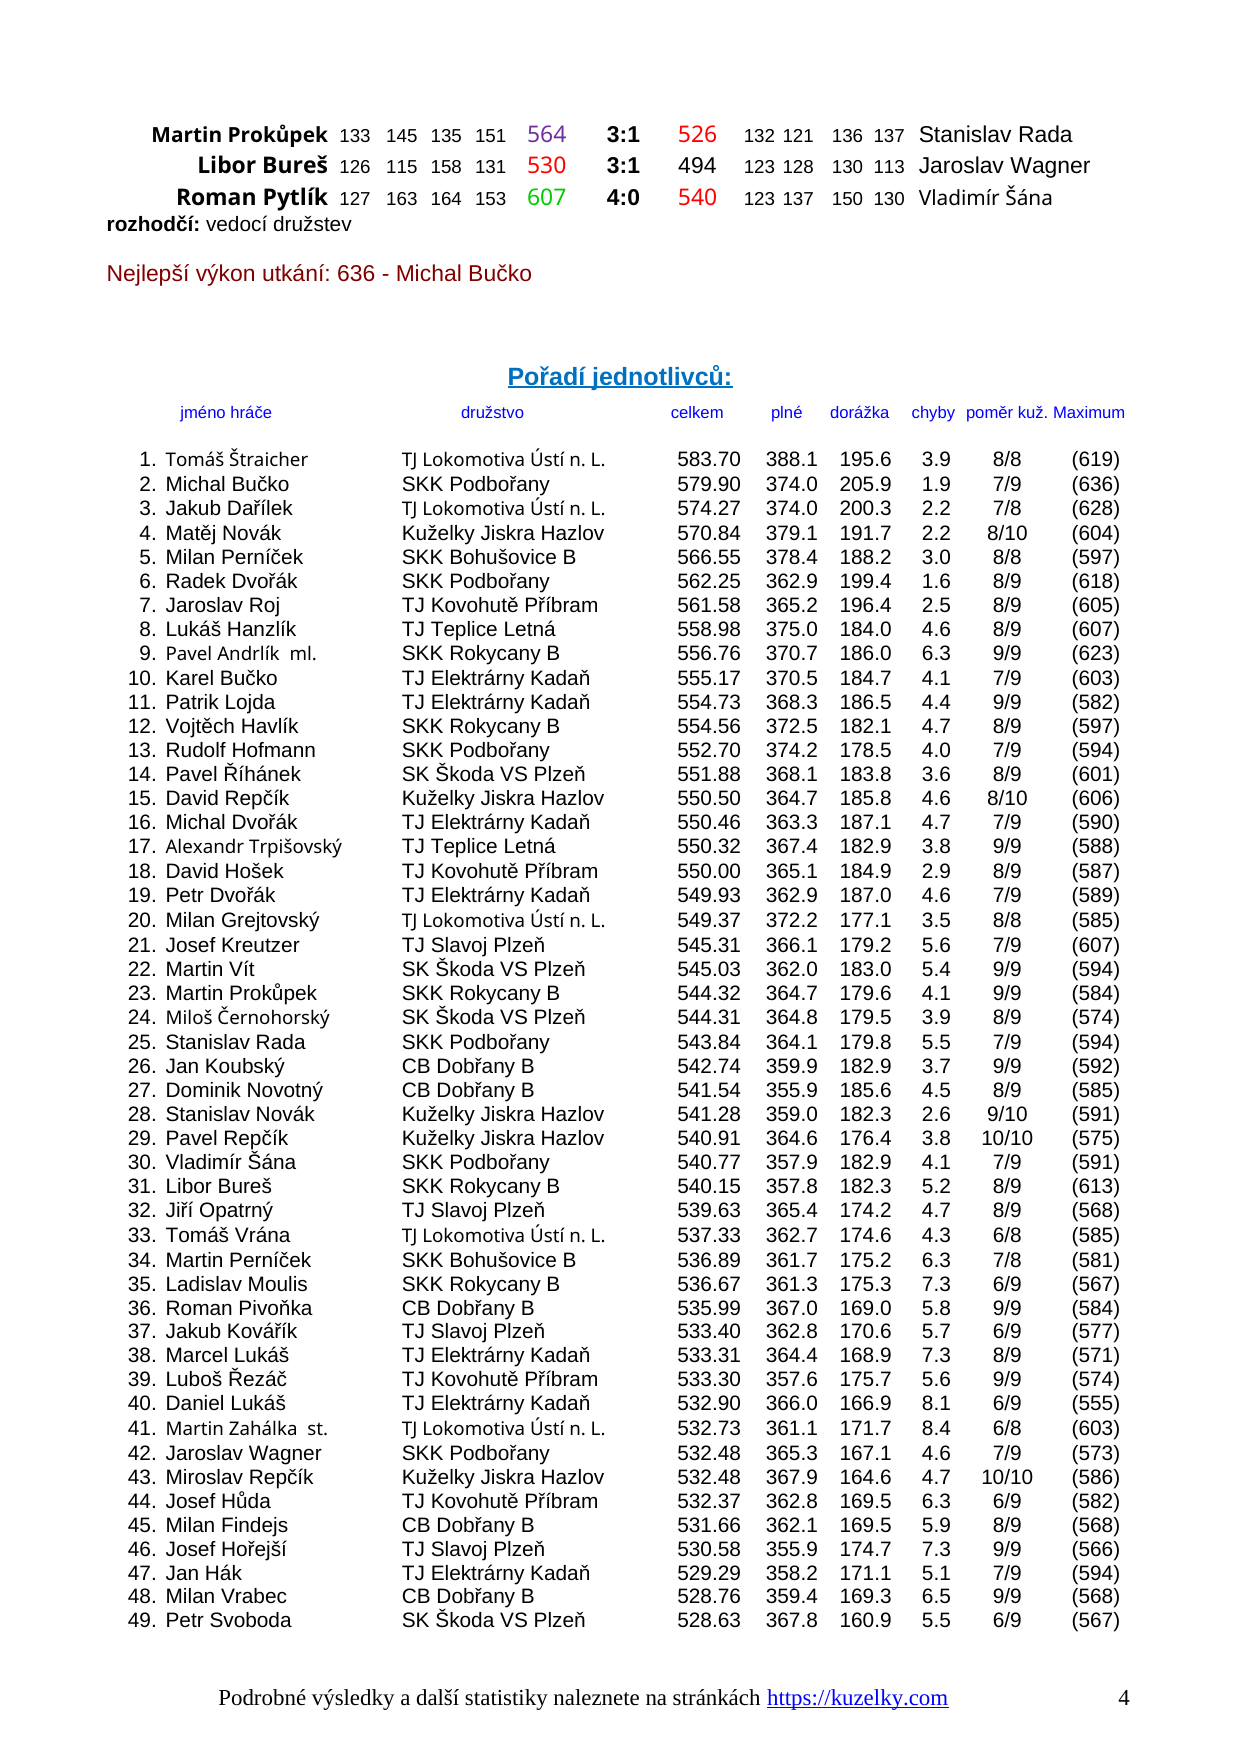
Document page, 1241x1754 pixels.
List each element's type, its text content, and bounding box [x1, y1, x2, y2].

text 46. Josef Hořejší TJ Slavoj Plzeň 530.58 355.9 174.7 7.3 9/9 (566) [106, 1536, 1134, 1560]
text 7. Jaroslav Roj TJ Kovohutě Příbram 561.58 365.2 196.4 2.5 8/9 (605) [106, 593, 1134, 617]
text 18. David Hošek TJ Kovohutě Příbram 550.00 365.1 184.9 2.9 8/9 (587) [106, 859, 1134, 883]
text 40. Daniel Lukáš TJ Elektrárny Kadaň 532.90 366.0 166.9 8.1 6/9 (555) [106, 1391, 1134, 1415]
text 44. Josef Hůda TJ Kovohutě Příbram 532.37 362.8 169.5 6.3 6/9 (582) [106, 1488, 1134, 1512]
text 9. Pavel Andrlík ml. SKK Rokycany B 556.76 370.7 186.0 6.3 9/9 (623) [106, 641, 1134, 666]
text 45. Milan Findejs CB Dobřany B 531.66 362.1 169.5 5.9 8/9 (568) [106, 1512, 1134, 1536]
text 31. Libor Bureš SKK Rokycany B 540.15 357.8 182.3 5.2 8/9 (613) [106, 1174, 1134, 1198]
text 21. Josef Kreutzer TJ Slavoj Plzeň 545.31 366.1 179.2 5.6 7/9 (607) [106, 933, 1134, 957]
text 19. Petr Dvořák TJ Elektrárny Kadaň 549.93 362.9 187.0 4.6 7/9 (589) [106, 883, 1134, 907]
text 5. Milan Perníček SKK Bohušovice B 566.55 378.4 188.2 3.0 8/8 (597) [106, 545, 1134, 569]
text 13. Rudolf Hofmann SKK Podbořany 552.70 374.2 178.5 4.0 7/9 (594) [106, 738, 1134, 762]
text 34. Martin Perníček SKK Bohušovice B 536.89 361.7 175.2 6.3 7/8 (581) [106, 1247, 1134, 1271]
text 10. Karel Bučko TJ Elektrárny Kadaň 555.17 370.5 184.7 4.1 7/9 (603) [106, 666, 1134, 690]
text Pořadí jednotlivců: [94, 361, 1145, 390]
text 49. Petr Svoboda SK Škoda VS Plzeň 528.63 367.8 160.9 5.5 6/9 (567) [106, 1608, 1134, 1632]
text 26. Jan Koubský CB Dobřany B 542.74 359.9 182.9 3.7 9/9 (592) [106, 1054, 1134, 1078]
text 22. Martin Vít SK Škoda VS Plzeň 545.03 362.0 183.0 5.4 9/9 (594) [106, 957, 1134, 981]
text 2. Michal Bučko SKK Podbořany 579.90 374.0 205.9 1.9 7/9 (636) [106, 471, 1134, 495]
text 29. Pavel Repčík Kuželky Jiskra Hazlov 540.91 364.6 176.4 3.8 10/10 (575) [106, 1126, 1134, 1150]
text rozhodčí: vedocí družstev [106, 212, 1134, 236]
text 30. Vladimír Šána SKK Podbořany 540.77 357.9 182.9 4.1 7/9 (591) [106, 1150, 1134, 1174]
text 17. Alexandr Trpišovský TJ Teplice Letná 550.32 367.4 182.9 3.8 9/9 (588) [106, 834, 1134, 859]
text jméno hráče družstvo celkem plné dorážka chyby poměr kuž. Maximum [106, 403, 1134, 422]
text 8. Lukáš Hanzlík TJ Teplice Letná 558.98 375.0 184.0 4.6 8/9 (607) [106, 617, 1134, 641]
text 14. Pavel Říhánek SK Škoda VS Plzeň 551.88 368.1 183.8 3.6 8/9 (601) [106, 762, 1134, 786]
text 38. Marcel Lukáš TJ Elektrárny Kadaň 533.31 364.4 168.9 7.3 8/9 (571) [106, 1343, 1134, 1367]
text Libor Bureš 126 115 158 131 530 3:1 494 123 128 130 113 Jaroslav Wagner [106, 149, 1134, 181]
text 23. Martin Prokůpek SKK Rokycany B 544.32 364.7 179.6 4.1 9/9 (584) [106, 981, 1134, 1005]
text 39. Luboš Řezáč TJ Kovohutě Příbram 533.30 357.6 175.7 5.6 9/9 (574) [106, 1367, 1134, 1391]
text 42. Jaroslav Wagner SKK Podbořany 532.48 365.3 167.1 4.6 7/9 (573) [106, 1441, 1134, 1464]
text 47. Jan Hák TJ Elektrárny Kadaň 529.29 358.2 171.1 5.1 7/9 (594) [106, 1560, 1134, 1584]
text 43. Miroslav Repčík Kuželky Jiskra Hazlov 532.48 367.9 164.6 4.7 10/10 (586) [106, 1464, 1134, 1488]
text 37. Jakub Kovářík TJ Slavoj Plzeň 533.40 362.8 170.6 5.7 6/9 (577) [106, 1319, 1134, 1343]
text 4. Matěj Novák Kuželky Jiskra Hazlov 570.84 379.1 191.7 2.2 8/10 (604) [106, 521, 1134, 545]
text 36. Roman Pivoňka CB Dobřany B 535.99 367.0 169.0 5.8 9/9 (584) [106, 1295, 1134, 1319]
text 11. Patrik Lojda TJ Elektrárny Kadaň 554.73 368.3 186.5 4.4 9/9 (582) [106, 690, 1134, 714]
text 28. Stanislav Novák Kuželky Jiskra Hazlov 541.28 359.0 182.3 2.6 9/10 (591) [106, 1102, 1134, 1126]
text 1. Tomáš Štraicher TJ Lokomotiva Ústí n. L. 583.70 388.1 195.6 3.9 8/8 (619) [106, 446, 1134, 471]
text 33. Tomáš Vrána TJ Lokomotiva Ústí n. L. 537.33 362.7 174.6 4.3 6/8 (585) [106, 1222, 1134, 1247]
text Roman Pytlík 127 163 164 153 607 4:0 540 123 137 150 130 Vladimír Šána [106, 181, 1134, 212]
text 3. Jakub Dařílek TJ Lokomotiva Ústí n. L. 574.27 374.0 200.3 2.2 7/8 (628) [106, 495, 1134, 521]
text 20. Milan Grejtovský TJ Lokomotiva Ústí n. L. 549.37 372.2 177.1 3.5 8/8 (585) [106, 907, 1134, 933]
text 24. Miloš Černohorský SK Škoda VS Plzeň 544.31 364.8 179.5 3.9 8/9 (574) [106, 1005, 1134, 1030]
text 27. Dominik Novotný CB Dobřany B 541.54 355.9 185.6 4.5 8/9 (585) [106, 1078, 1134, 1102]
text 35. Ladislav Moulis SKK Rokycany B 536.67 361.3 175.3 7.3 6/9 (567) [106, 1271, 1134, 1295]
text 48. Milan Vrabec CB Dobřany B 528.76 359.4 169.3 6.5 9/9 (568) [106, 1584, 1134, 1608]
text 12. Vojtěch Havlík SKK Rokycany B 554.56 372.5 182.1 4.7 8/9 (597) [106, 714, 1134, 738]
text 32. Jiří Opatrný TJ Slavoj Plzeň 539.63 365.4 174.2 4.7 8/9 (568) [106, 1198, 1134, 1222]
text 16. Michal Dvořák TJ Elektrárny Kadaň 550.46 363.3 187.1 4.7 7/9 (590) [106, 810, 1134, 834]
text 41. Martin Zahálka st. TJ Lokomotiva Ústí n. L. 532.73 361.1 171.7 8.4 6/8 (603) [106, 1415, 1134, 1441]
text 25. Stanislav Rada SKK Podbořany 543.84 364.1 179.8 5.5 7/9 (594) [106, 1030, 1134, 1054]
text 15. David Repčík Kuželky Jiskra Hazlov 550.50 364.7 185.8 4.6 8/10 (606) [106, 786, 1134, 810]
text 6. Radek Dvořák SKK Podbořany 562.25 362.9 199.4 1.6 8/9 (618) [106, 569, 1134, 593]
text Martin Prokůpek 133 145 135 151 564 3:1 526 132 121 136 137 Stanislav Rada [106, 118, 1134, 149]
text Nejlepší výkon utkání: 636 - Michal Bučko [106, 260, 1134, 286]
